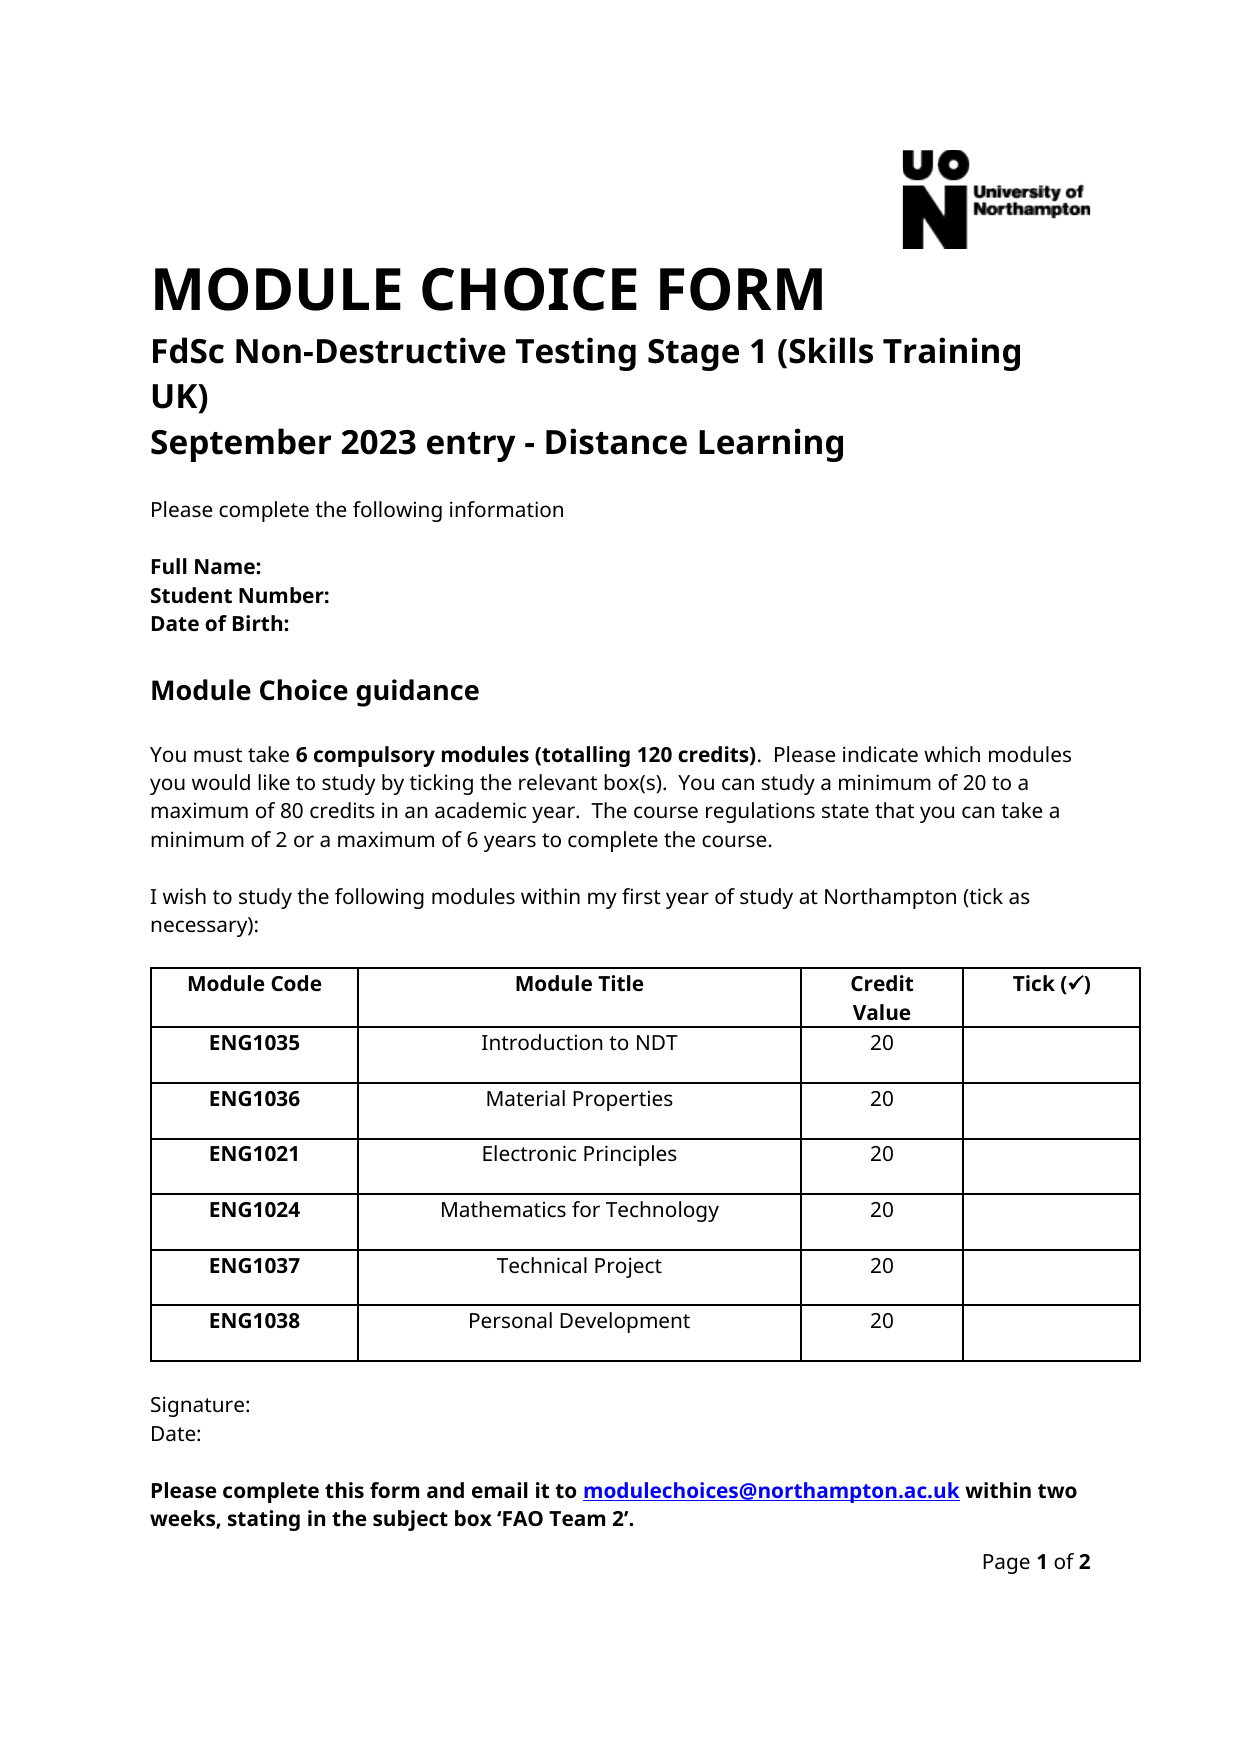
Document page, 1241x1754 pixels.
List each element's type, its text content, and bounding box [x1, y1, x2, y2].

table_cell [964, 1251, 1139, 1304]
table_cell 20 [802, 1251, 962, 1304]
table_cell ENG1035 [152, 1028, 357, 1082]
subtitle Module Choice guidance [150, 672, 1090, 708]
subtitle September 2023 entry - Distance Learning [150, 419, 1090, 464]
table_cell 20 [802, 1195, 962, 1249]
table_cell ENG1024 [152, 1195, 357, 1249]
table_cell ENG1036 [152, 1084, 357, 1137]
text You must take 6 compulsory modules (totalling 120 credits). Please indicate which modules you would like to study by ticking the relevant box(s). You can study a minimum of 20 to a maximum of 80 credits in an academic year. The course regulations state that you can take a minimum of 2 or a maximum of 6 years to complete the course. [150, 740, 1090, 853]
table_cell 20 [802, 1306, 962, 1360]
text Date: [150, 1419, 1090, 1447]
table_cell Mathematics for Technology [359, 1195, 800, 1249]
table_header Module Code [152, 969, 357, 1026]
text Full Name: [150, 552, 1090, 581]
table_header Credit Value [802, 969, 962, 1026]
text Please complete the following information [150, 495, 1090, 524]
table_cell 20 [802, 1140, 962, 1193]
table_cell Personal Development [359, 1306, 800, 1360]
table_cell 20 [802, 1028, 962, 1082]
text Student Number: [150, 581, 1090, 609]
table_cell [964, 1084, 1139, 1137]
text I wish to study the following modules within my first year of study at Northampton (tick as necessary): [150, 882, 1090, 939]
table_cell ENG1038 [152, 1306, 357, 1360]
text Signature: [150, 1391, 1090, 1419]
subtitle FdSc Non-Destructive Testing Stage 1 (Skills Training UK) [150, 328, 1090, 419]
table_cell [964, 1028, 1139, 1082]
table_header Module Title [359, 969, 800, 1026]
table_header Tick () [964, 969, 1139, 1026]
text Date of Birth: [150, 609, 1090, 638]
table_cell ENG1021 [152, 1140, 357, 1193]
text Please complete this form and email it to modulechoices@northampton.ac.uk within two weeks, stating in the subject box ‘FAO Team 2’. [150, 1476, 1090, 1533]
table_cell Material Properties [359, 1084, 800, 1137]
table_cell [964, 1195, 1139, 1249]
table_cell Technical Project [359, 1251, 800, 1304]
table_cell ENG1037 [152, 1251, 357, 1304]
table_cell [964, 1306, 1139, 1360]
title MODULE CHOICE FORM [150, 248, 1090, 328]
table_cell [964, 1140, 1139, 1193]
table_cell Electronic Principles [359, 1140, 800, 1193]
picture [902, 150, 1091, 249]
table_cell Introduction to NDT [359, 1028, 800, 1082]
table_cell 20 [802, 1084, 962, 1137]
